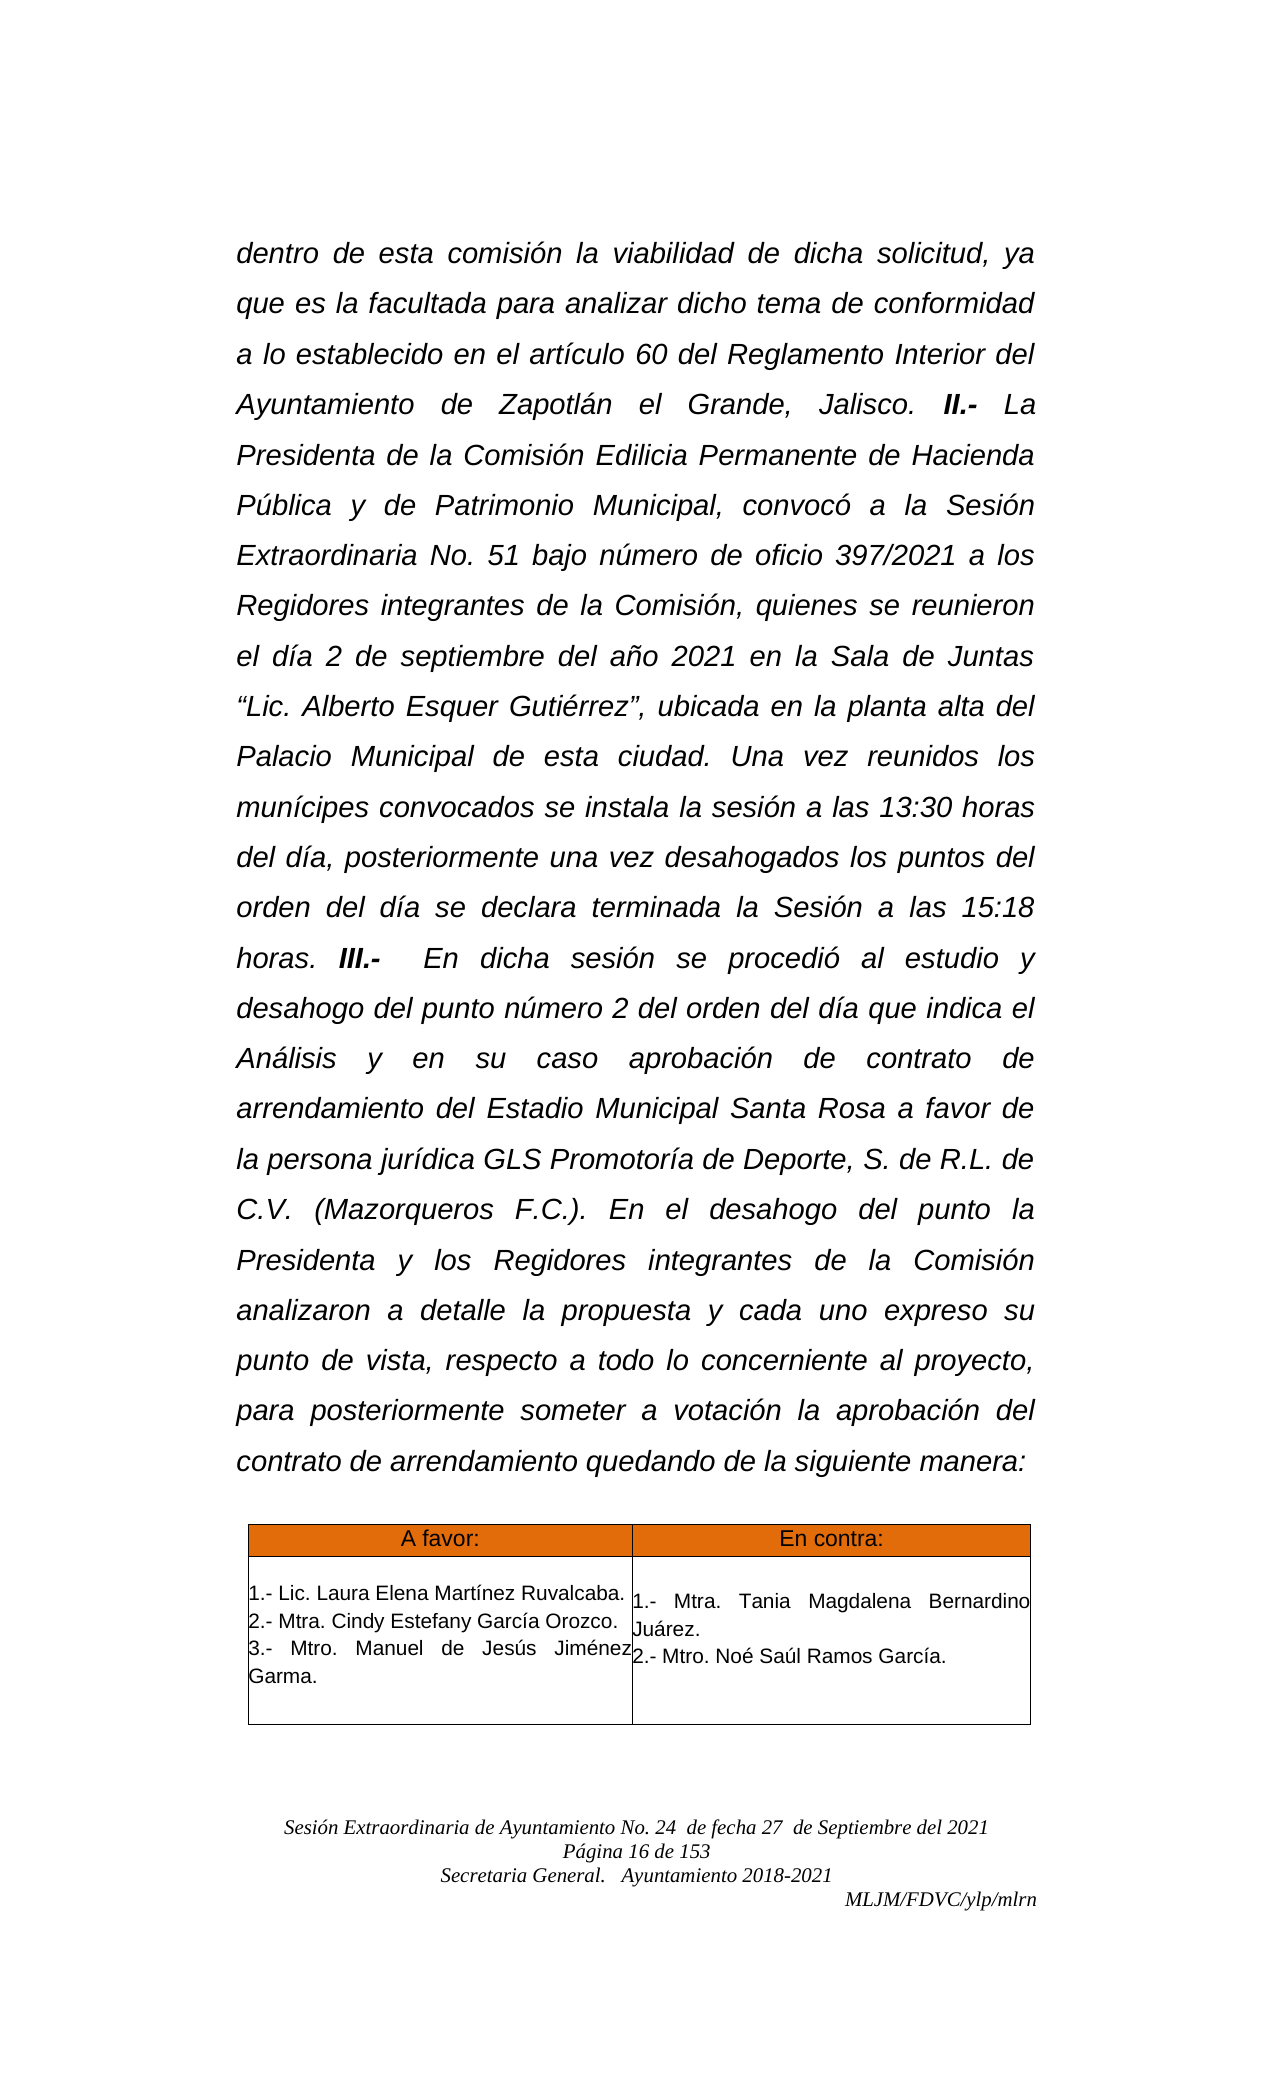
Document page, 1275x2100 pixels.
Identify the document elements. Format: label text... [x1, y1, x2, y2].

table_cell 1.- Mtra. Tania Magdalena Bernardino Juárez. 2.- Mtro. Noé Saúl Ramos García. [633, 1557, 1030, 1724]
table_header En contra: [633, 1525, 1030, 1556]
table_cell 1.- Lic. Laura Elena Martínez Ruvalcaba. 2.- Mtra. Cindy Estefany García Orozco. 3.- Mtro. Manuel de Jesús Jiménez Garma. [249, 1557, 632, 1724]
table_header A favor: [249, 1525, 632, 1556]
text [236, 236, 1039, 1477]
